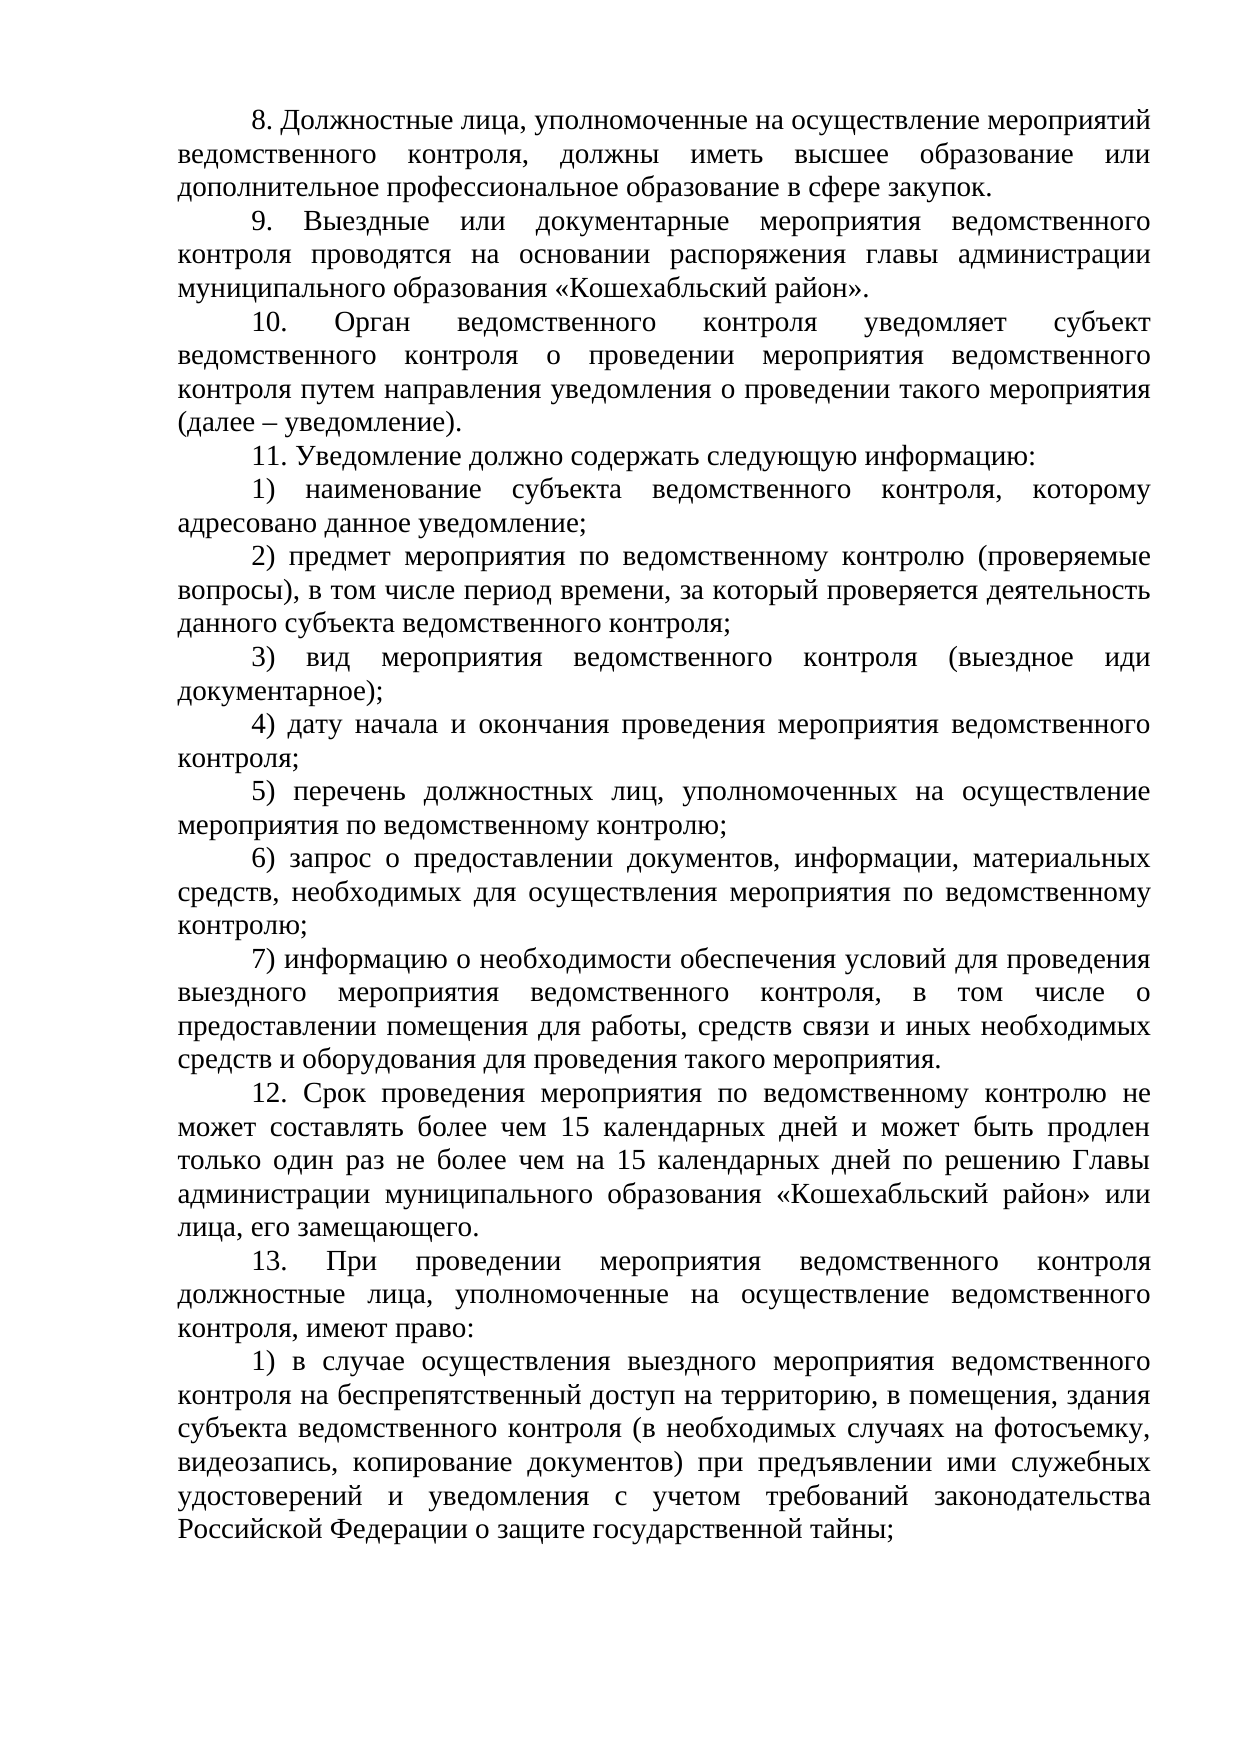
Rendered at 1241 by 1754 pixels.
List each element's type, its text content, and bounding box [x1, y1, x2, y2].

text 5) перечень должностных лиц, уполномоченных на осуществление мероприятия по ведомственному контролю; [177, 773, 1152, 840]
text 4) дату начала и окончания проведения мероприятия ведомственного контроля; [177, 706, 1152, 773]
text 12. Срок проведения мероприятия по ведомственному контролю не может составлять более чем 15 календарных дней и может быть продлен только один раз не более чем на 15 календарных дней по решению Главы администрации муниципального образования «Кошехабльский район» или лица, его замещающего. [177, 1075, 1152, 1243]
text 9. Выездные или документарные мероприятия ведомственного контроля проводятся на основании распоряжения главы администрации муниципального образования «Кошехабльский район». [177, 203, 1152, 304]
text 1) в случае осуществления выездного мероприятия ведомственного контроля на беспрепятственный доступ на территорию, в помещения, здания субъекта ведомственного контроля (в необходимых случаях на фотосъемку, видеозапись, копирование документов) при предъявлении ими служебных удостоверений и уведомления с учетом требований законодательства Российской Федерации о защите государственной тайны; [177, 1343, 1152, 1545]
text 6) запрос о предоставлении документов, информации, материальных средств, необходимых для осуществления мероприятия по ведомственному контролю; [177, 840, 1152, 941]
text 3) вид мероприятия ведомственного контроля (выездное иди документарное); [177, 639, 1152, 706]
text 1) наименование субъекта ведомственного контроля, которому адресовано данное уведомление; [177, 471, 1152, 538]
text 2) предмет мероприятия по ведомственному контролю (проверяемые вопросы), в том числе период времени, за который проверяется деятельность данного субъекта ведомственного контроля; [177, 538, 1152, 639]
text 7) информацию о необходимости обеспечения условий для проведения выездного мероприятия ведомственного контроля, в том числе о предоставлении помещения для работы, средств связи и иных необходимых средств и оборудования для проведения такого мероприятия. [177, 941, 1152, 1075]
text 8. Должностные лица, уполномоченные на осуществление мероприятий ведомственного контроля, должны иметь высшее образование или дополнительное профессиональное образование в сфере закупок. [177, 102, 1152, 203]
text 11. Уведомление должно содержать следующую информацию: [177, 438, 1152, 471]
text 13. При проведении мероприятия ведомственного контроля должностные лица, уполномоченные на осуществление ведомственного контроля, имеют право: [177, 1243, 1152, 1343]
text 10. Орган ведомственного контроля уведомляет субъект ведомственного контроля о проведении мероприятия ведомственного контроля путем направления уведомления о проведении такого мероприятия (далее – уведомление). [177, 304, 1152, 438]
